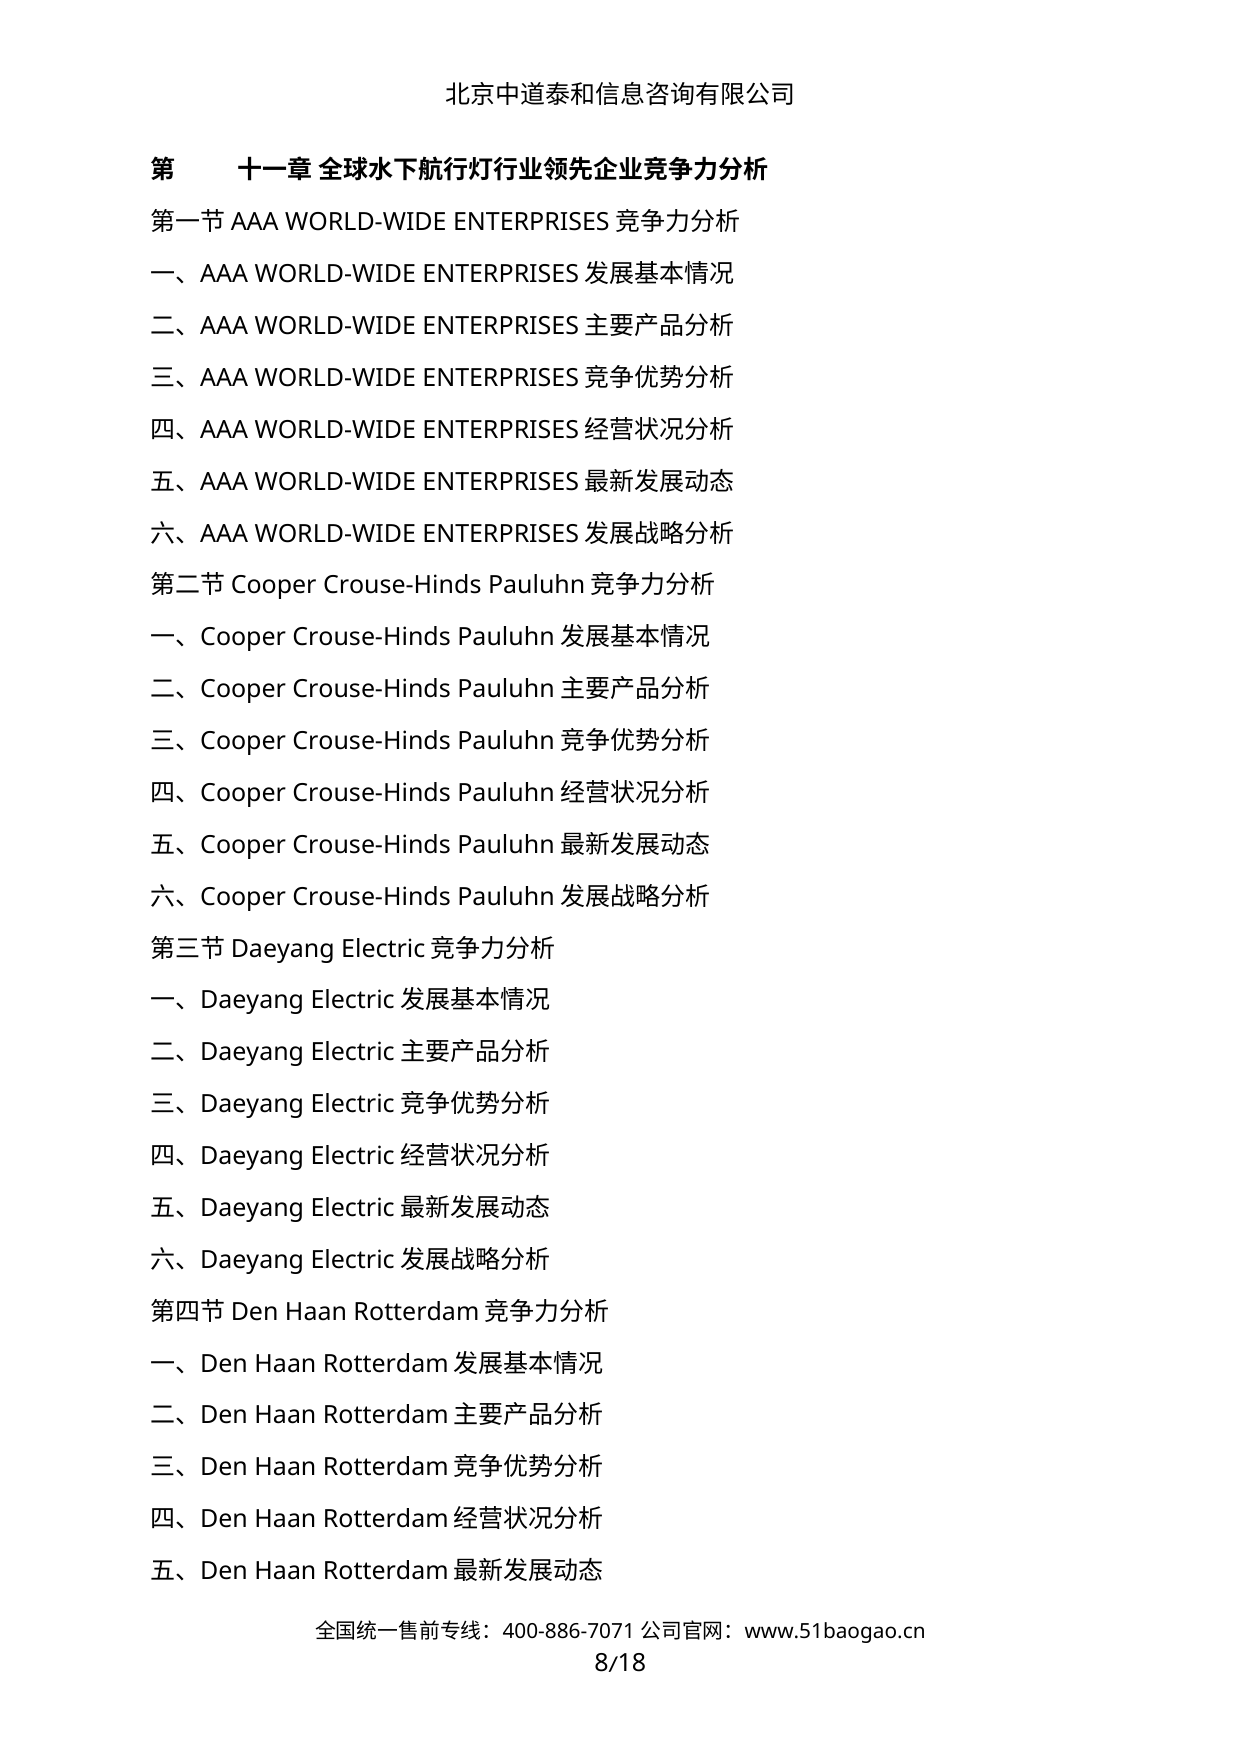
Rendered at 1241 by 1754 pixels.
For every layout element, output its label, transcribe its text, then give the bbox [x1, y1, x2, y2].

text 一、Cooper Crouse-Hinds Pauluhn发展基本情况 [150, 617, 1090, 653]
text 第 十一章 全球水下航行灯行业领先企业竞争力分析 [150, 150, 1090, 186]
text 第一节 AAA WORLD-WIDE ENTERPRISES竞争力分析 [150, 202, 1090, 238]
text 三、Den Haan Rotterdam竞争优势分析 [150, 1447, 1090, 1483]
text 三、Cooper Crouse-Hinds Pauluhn竞争优势分析 [150, 721, 1090, 757]
text 第二节 Cooper Crouse-Hinds Pauluhn竞争力分析 [150, 565, 1090, 601]
text 四、Daeyang Electric经营状况分析 [150, 1136, 1090, 1172]
text 第四节 Den Haan Rotterdam竞争力分析 [150, 1291, 1090, 1327]
text 四、Den Haan Rotterdam经营状况分析 [150, 1499, 1090, 1535]
text 二、Den Haan Rotterdam主要产品分析 [150, 1395, 1090, 1431]
text 四、Cooper Crouse-Hinds Pauluhn经营状况分析 [150, 772, 1090, 809]
text 四、AAA WORLD-WIDE ENTERPRISES经营状况分析 [150, 409, 1090, 446]
text 六、Daeyang Electric发展战略分析 [150, 1239, 1090, 1276]
text 一、Den Haan Rotterdam发展基本情况 [150, 1343, 1090, 1379]
text 二、AAA WORLD-WIDE ENTERPRISES主要产品分析 [150, 306, 1090, 342]
text 五、Cooper Crouse-Hinds Pauluhn最新发展动态 [150, 824, 1090, 861]
text 三、Daeyang Electric竞争优势分析 [150, 1084, 1090, 1120]
text 三、AAA WORLD-WIDE ENTERPRISES竞争优势分析 [150, 357, 1090, 394]
text 一、AAA WORLD-WIDE ENTERPRISES发展基本情况 [150, 254, 1090, 290]
text 六、AAA WORLD-WIDE ENTERPRISES发展战略分析 [150, 513, 1090, 549]
text 五、Den Haan Rotterdam最新发展动态 [150, 1551, 1090, 1587]
text 五、Daeyang Electric最新发展动态 [150, 1187, 1090, 1224]
text 二、Daeyang Electric主要产品分析 [150, 1032, 1090, 1068]
text 五、AAA WORLD-WIDE ENTERPRISES最新发展动态 [150, 461, 1090, 497]
text 六、Cooper Crouse-Hinds Pauluhn发展战略分析 [150, 876, 1090, 912]
text 二、Cooper Crouse-Hinds Pauluhn主要产品分析 [150, 669, 1090, 705]
text 第三节 Daeyang Electric竞争力分析 [150, 928, 1090, 964]
text 一、Daeyang Electric发展基本情况 [150, 980, 1090, 1016]
